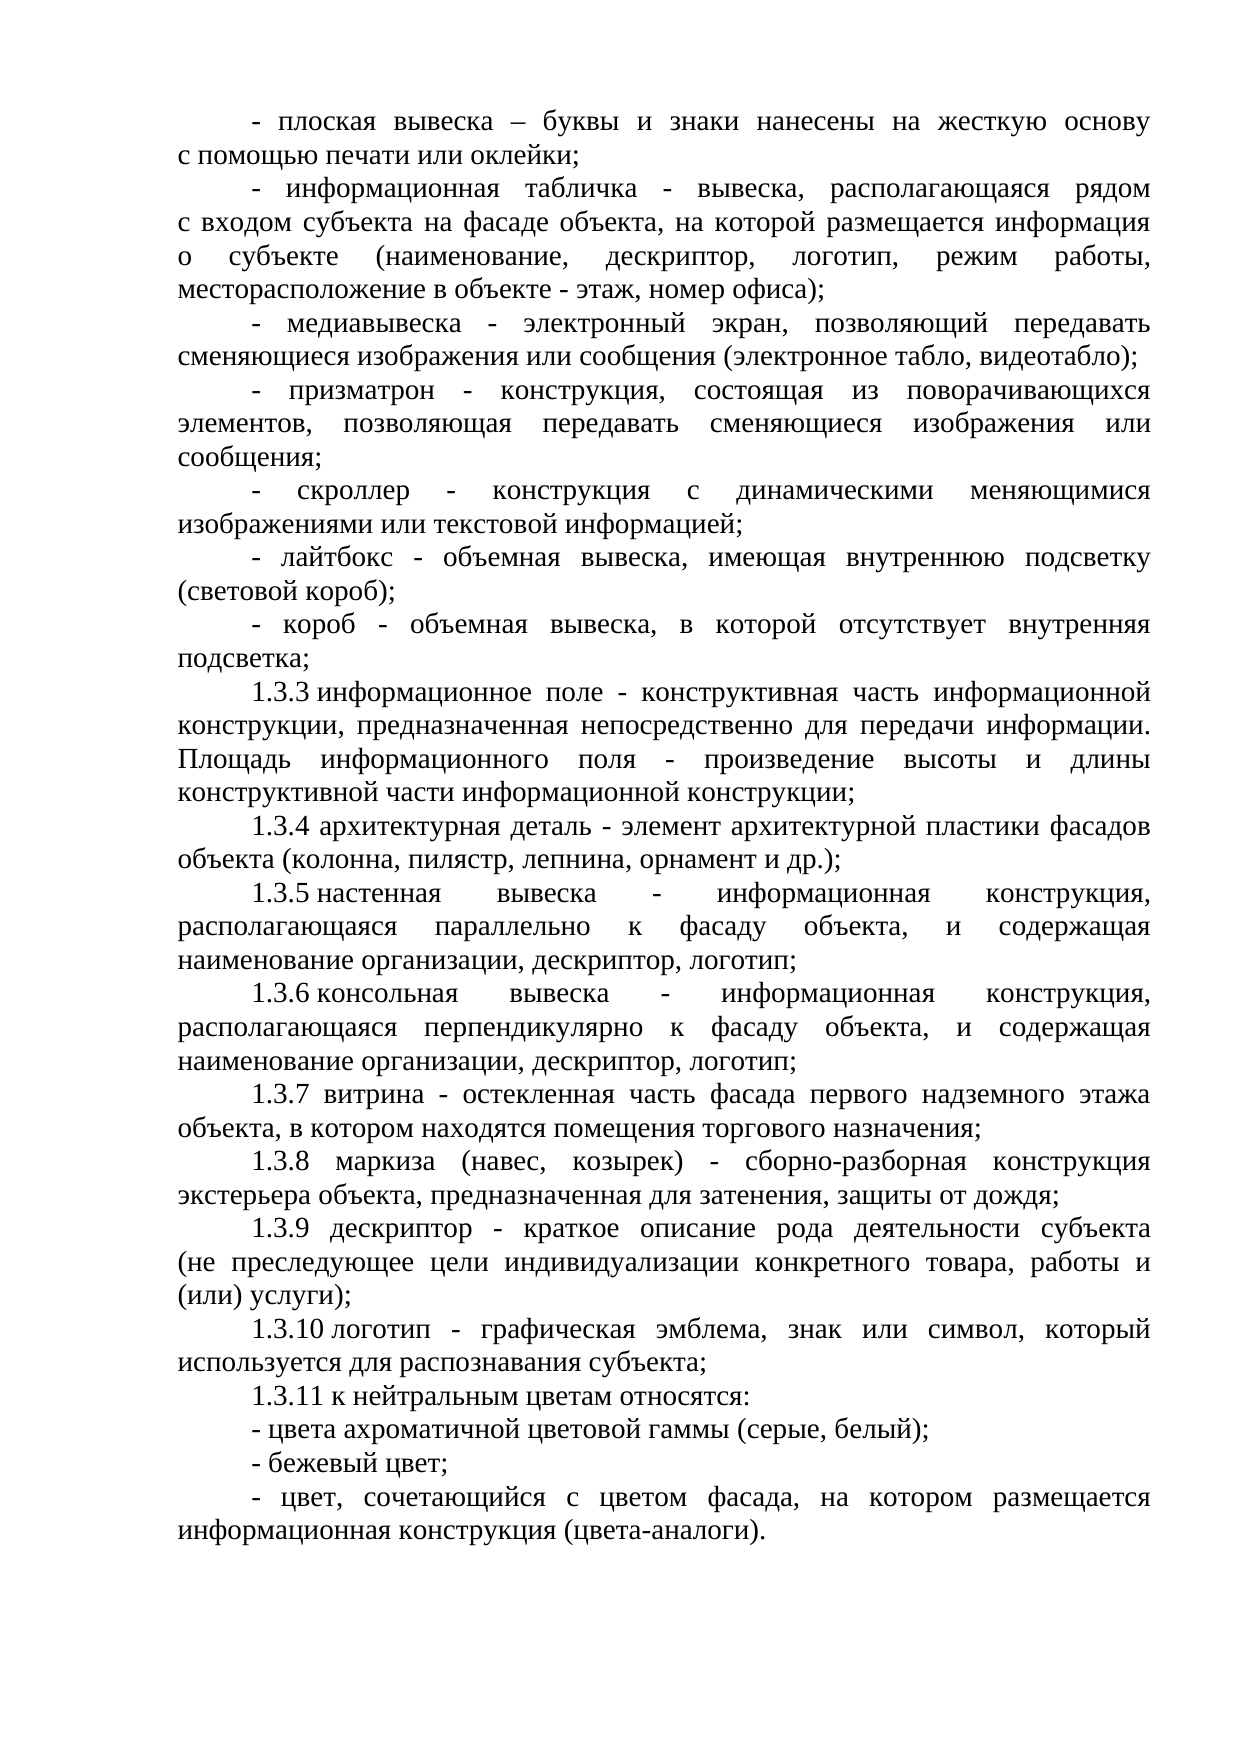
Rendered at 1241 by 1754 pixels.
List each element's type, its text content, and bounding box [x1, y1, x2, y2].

text 1.3.6 консольная вывеска - информационная конструкция, располагающаяся перпендикулярно к фасаду объекта, и содержащая наименование организации, дескриптор, логотип; [177, 976, 1152, 1076]
text 1.3.5 настенная вывеска - информационная конструкция, располагающаяся параллельно к фасаду объекта, и содержащая наименование организации, дескриптор, логотип; [177, 875, 1152, 976]
text 1.3.10 логотип - графическая эмблема, знак или символ, который используется для распознавания субъекта; [177, 1311, 1152, 1378]
text 1.3.9 дескриптор - краткое описание рода деятельности субъекта (не преследующее цели индивидуализации конкретного товара, работы и (или) услуги); [177, 1210, 1152, 1311]
text - плоская вывеска – буквы и знаки нанесены на жесткую основу с помощью печати или оклейки; [177, 103, 1152, 171]
text - призматрон - конструкция, состоящая из поворачивающихся элементов, позволяющая передавать сменяющиеся изображения или сообщения; [177, 372, 1152, 472]
text - цвет, сочетающийся с цветом фасада, на котором размещается информационная конструкция (цвета-аналоги). [177, 1479, 1152, 1546]
text 1.3.4 архитектурная деталь - элемент архитектурной пластики фасадов объекта (колонна, пилястр, лепнина, орнамент и др.); [177, 808, 1152, 875]
text 1.3.8 маркиза (навес, козырек) - сборно-разборная конструкция экстерьера объекта, предназначенная для затенения, защиты от дождя; [177, 1143, 1152, 1210]
text - цвета ахроматичной цветовой гаммы (серые, белый); [177, 1412, 1152, 1445]
text - медиавывеска - электронный экран, позволяющий передавать сменяющиеся изображения или сообщения (электронное табло, видеотабло); [177, 305, 1152, 372]
text - бежевый цвет; [177, 1445, 1152, 1479]
text 1.3.11 к нейтральным цветам относятся: [177, 1378, 1152, 1412]
text - лайтбокс - объемная вывеска, имеющая внутреннюю подсветку (световой короб); [177, 539, 1152, 607]
text 1.3.7 витрина - остекленная часть фасада первого надземного этажа объекта, в котором находятся помещения торгового назначения; [177, 1076, 1152, 1143]
text - информационная табличка - вывеска, располагающаяся рядом с входом субъекта на фасаде объекта, на которой размещается информация о субъекте (наименование, дескриптор, логотип, режим работы, месторасположение в объекте - этаж, номер офиса); [177, 171, 1152, 305]
text 1.3.3 информационное поле - конструктивная часть информационной конструкции, предназначенная непосредственно для передачи информации. Площадь информационного поля - произведение высоты и длины конструктивной части информационной конструкции; [177, 674, 1152, 808]
text - скроллер - конструкция с динамическими меняющимися изображениями или текстовой информацией; [177, 472, 1152, 539]
text - короб - объемная вывеска, в которой отсутствует внутренняя подсветка; [177, 607, 1152, 674]
